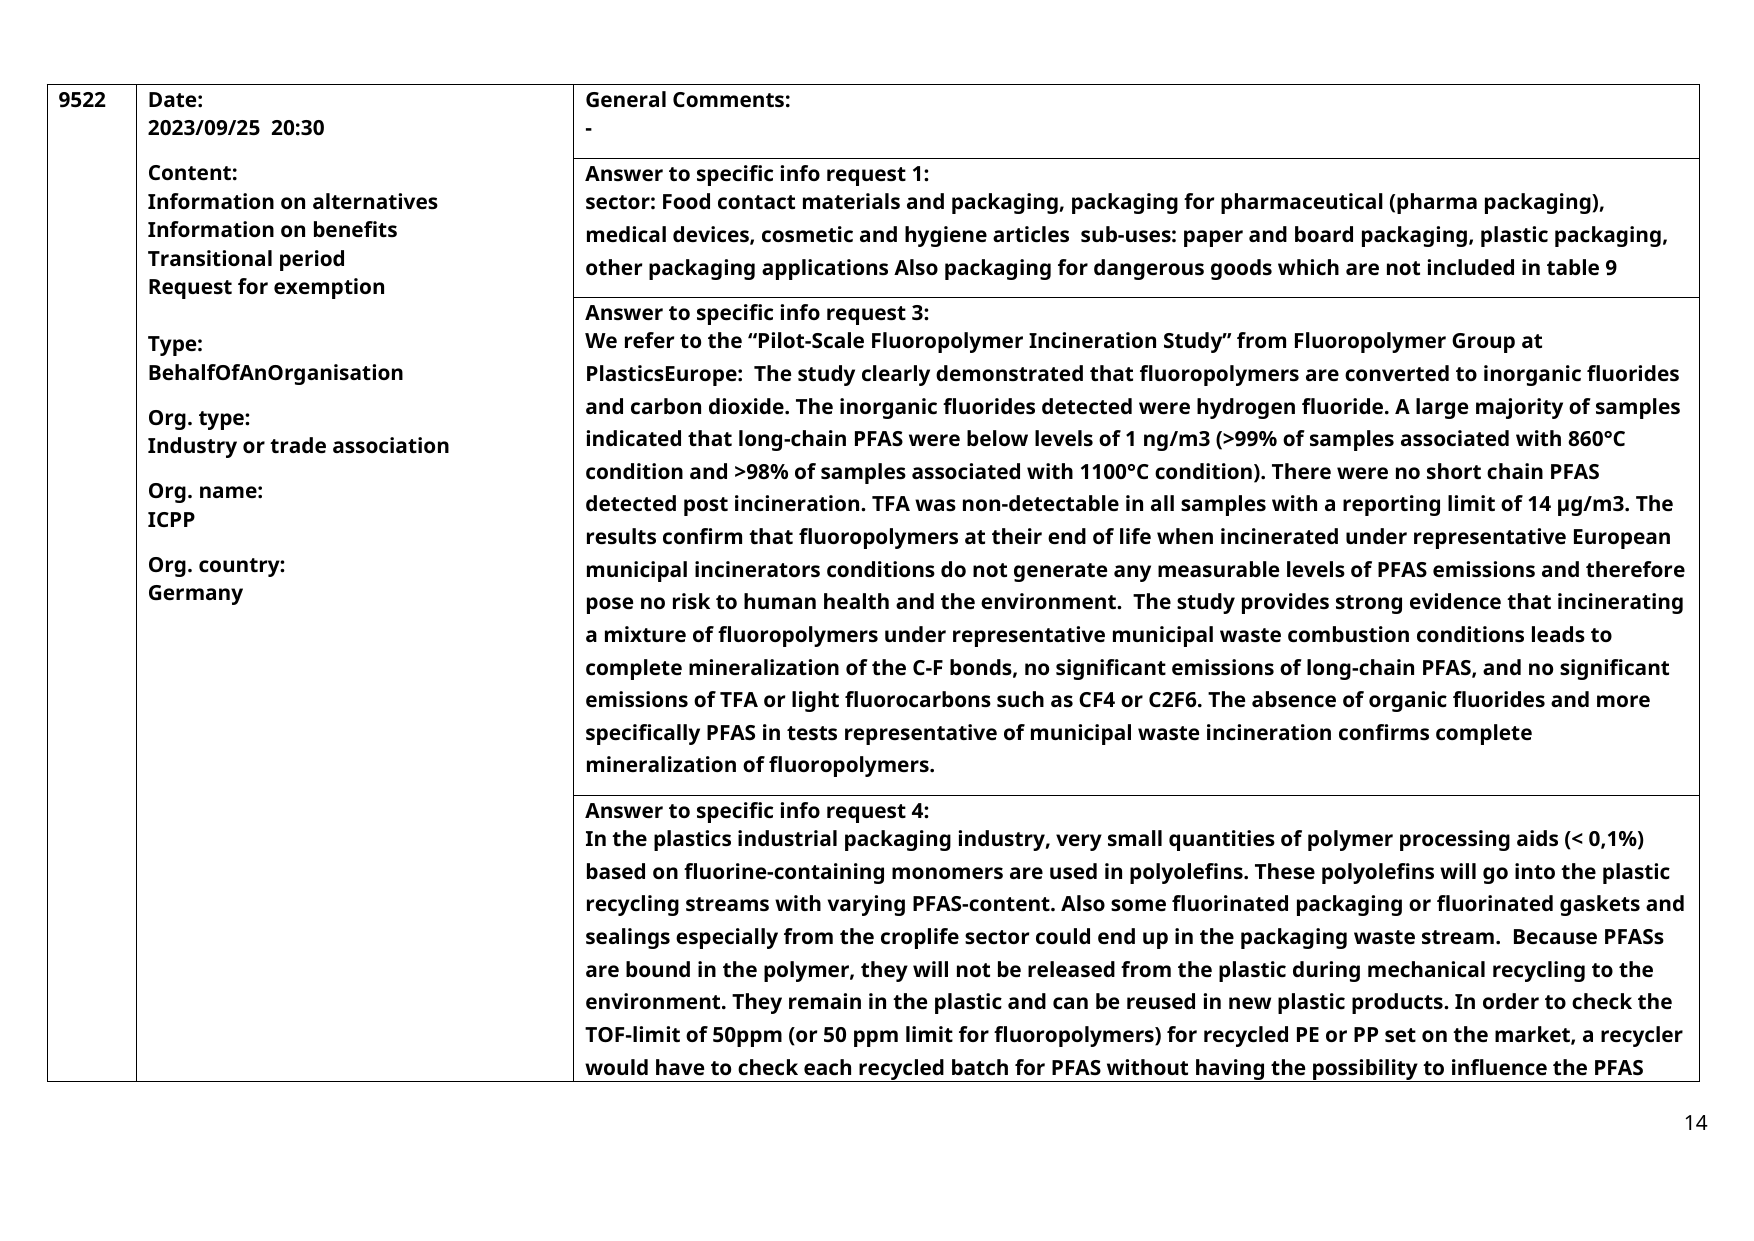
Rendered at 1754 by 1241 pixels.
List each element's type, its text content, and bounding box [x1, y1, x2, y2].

table_cell Answer to specific info request 1: sector: Food contact materials and packaging, packaging for pharmaceutical (pharma packaging), medical devices, cosmetic and hygiene articles sub-uses: paper and board packaging, plastic packaging, other packaging applications Also packaging for dangerous goods which are not included in table 9 [574, 159, 1699, 297]
table_cell Answer to specific info request 3: We refer to the “Pilot-Scale Fluoropolymer Incineration Study” from Fluoropolymer Group at PlasticsEurope: The study clearly demonstrated that fluoropolymers are converted to inorganic fluorides and carbon dioxide. The inorganic fluorides detected were hydrogen fluoride. A large majority of samples indicated that long-chain PFAS were below levels of 1 ng/m3 (>99% of samples associated with 860°C condition and >98% of samples associated with 1100°C condition). There were no short chain PFAS detected post incineration. TFA was non-detectable in all samples with a reporting limit of 14 µg/m3. The results confirm that fluoropolymers at their end of life when incinerated under representative European municipal incinerators conditions do not generate any measurable levels of PFAS emissions and therefore pose no risk to human health and the environment. The study provides strong evidence that incinerating a mixture of fluoropolymers under representative municipal waste combustion conditions leads to complete mineralization of the C-F bonds, no significant emissions of long-chain PFAS, and no significant emissions of TFA or light fluorocarbons such as CF4 or C2F6. The absence of organic fluorides and more specifically PFAS in tests representative of municipal waste incineration confirms complete mineralization of fluoropolymers. [574, 298, 1699, 795]
table_header Date: 2023/09/25 20:30 Content: Information on alternatives Information on benefits Transitional period Request for exemption Type: BehalfOfAnOrganisation Org. type: Industry or trade association Org. name: ICPP Org. country: Germany [137, 85, 573, 1081]
table_header General Comments: - [574, 85, 1699, 158]
table_header 9522 [48, 85, 136, 1081]
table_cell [574, 796, 1699, 1081]
